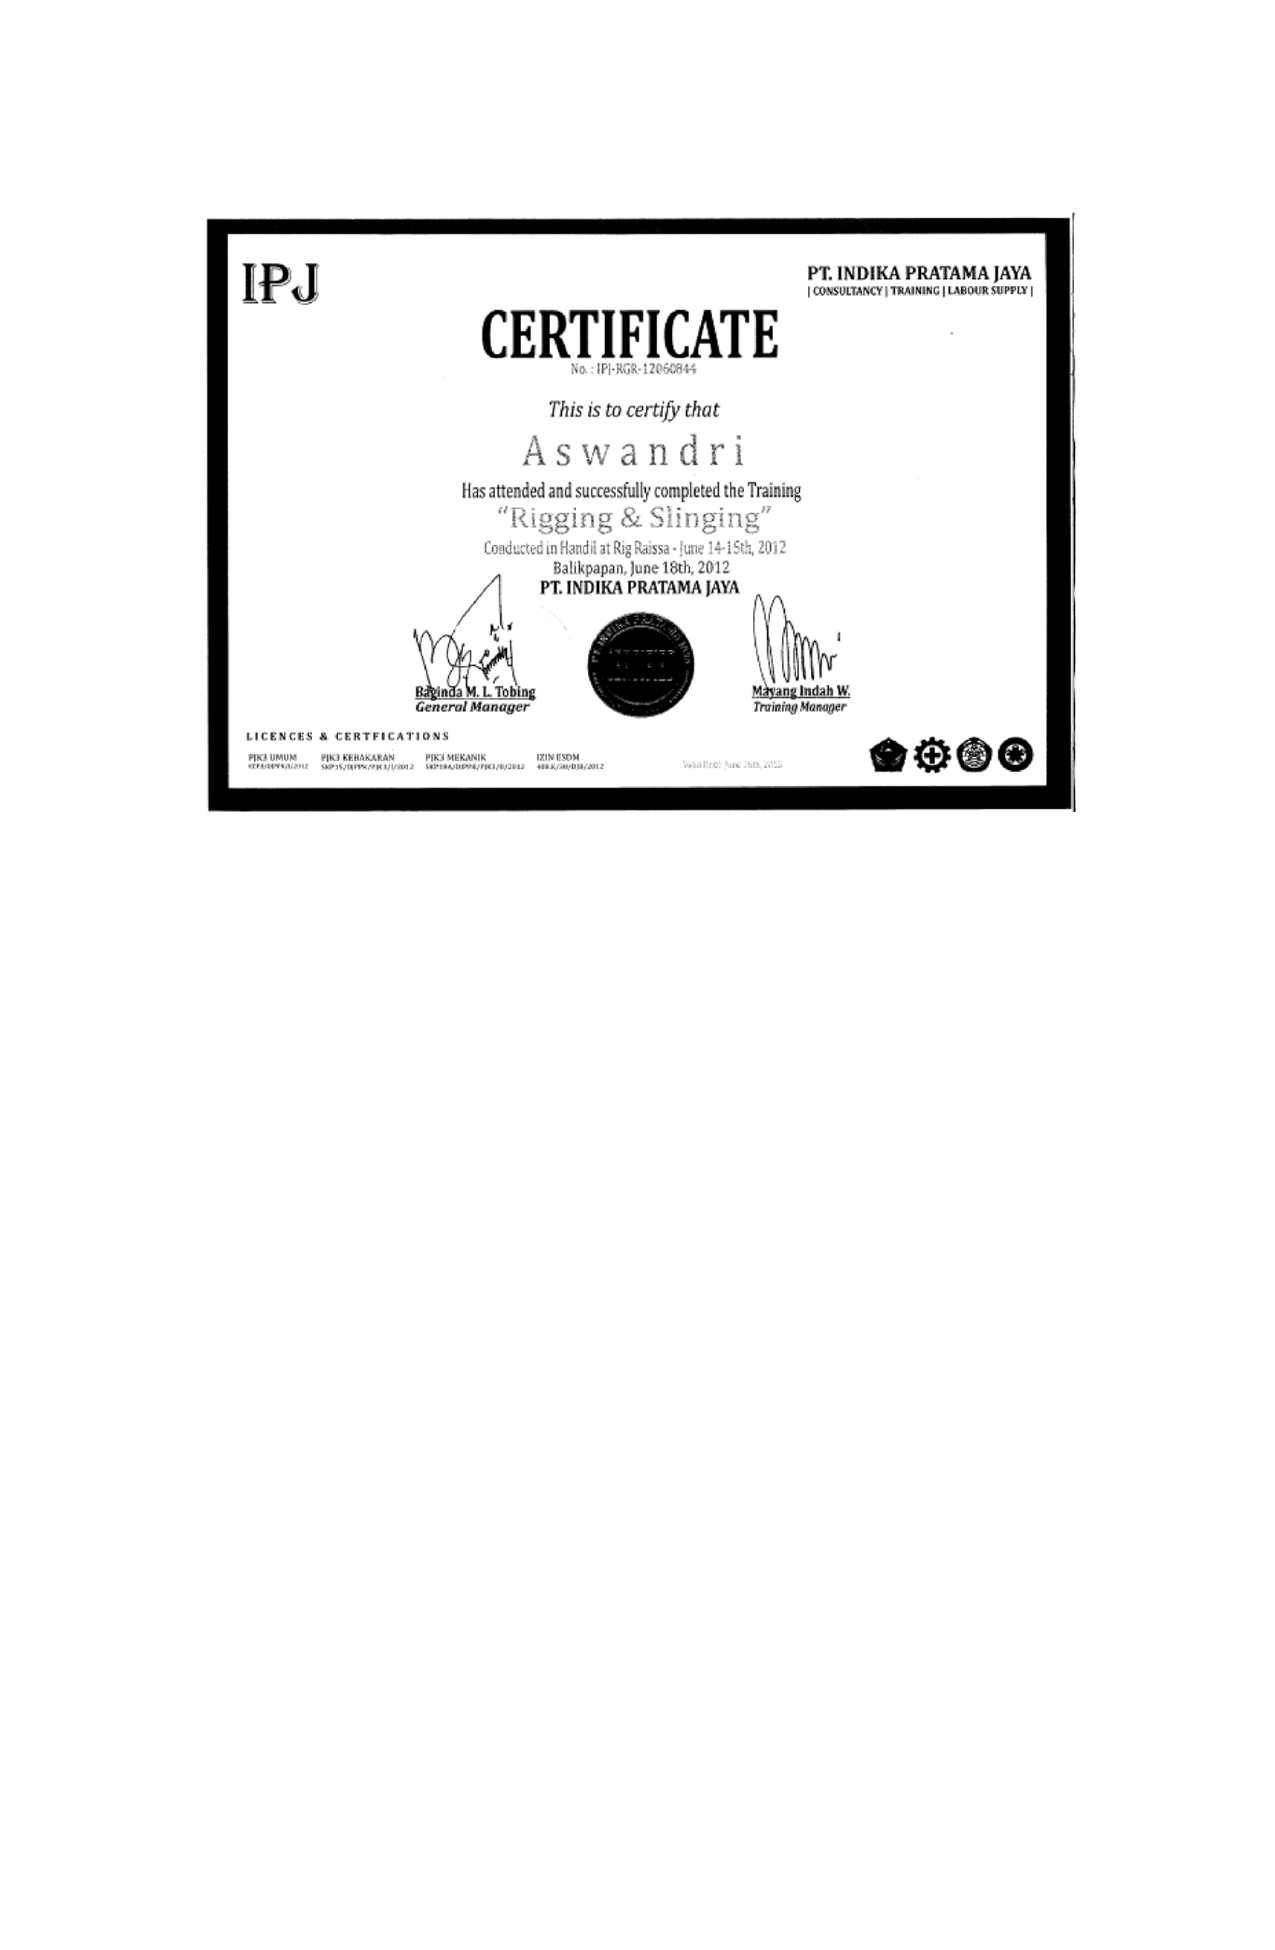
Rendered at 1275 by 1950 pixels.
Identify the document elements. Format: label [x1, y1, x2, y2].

picture [203, 213, 1075, 812]
